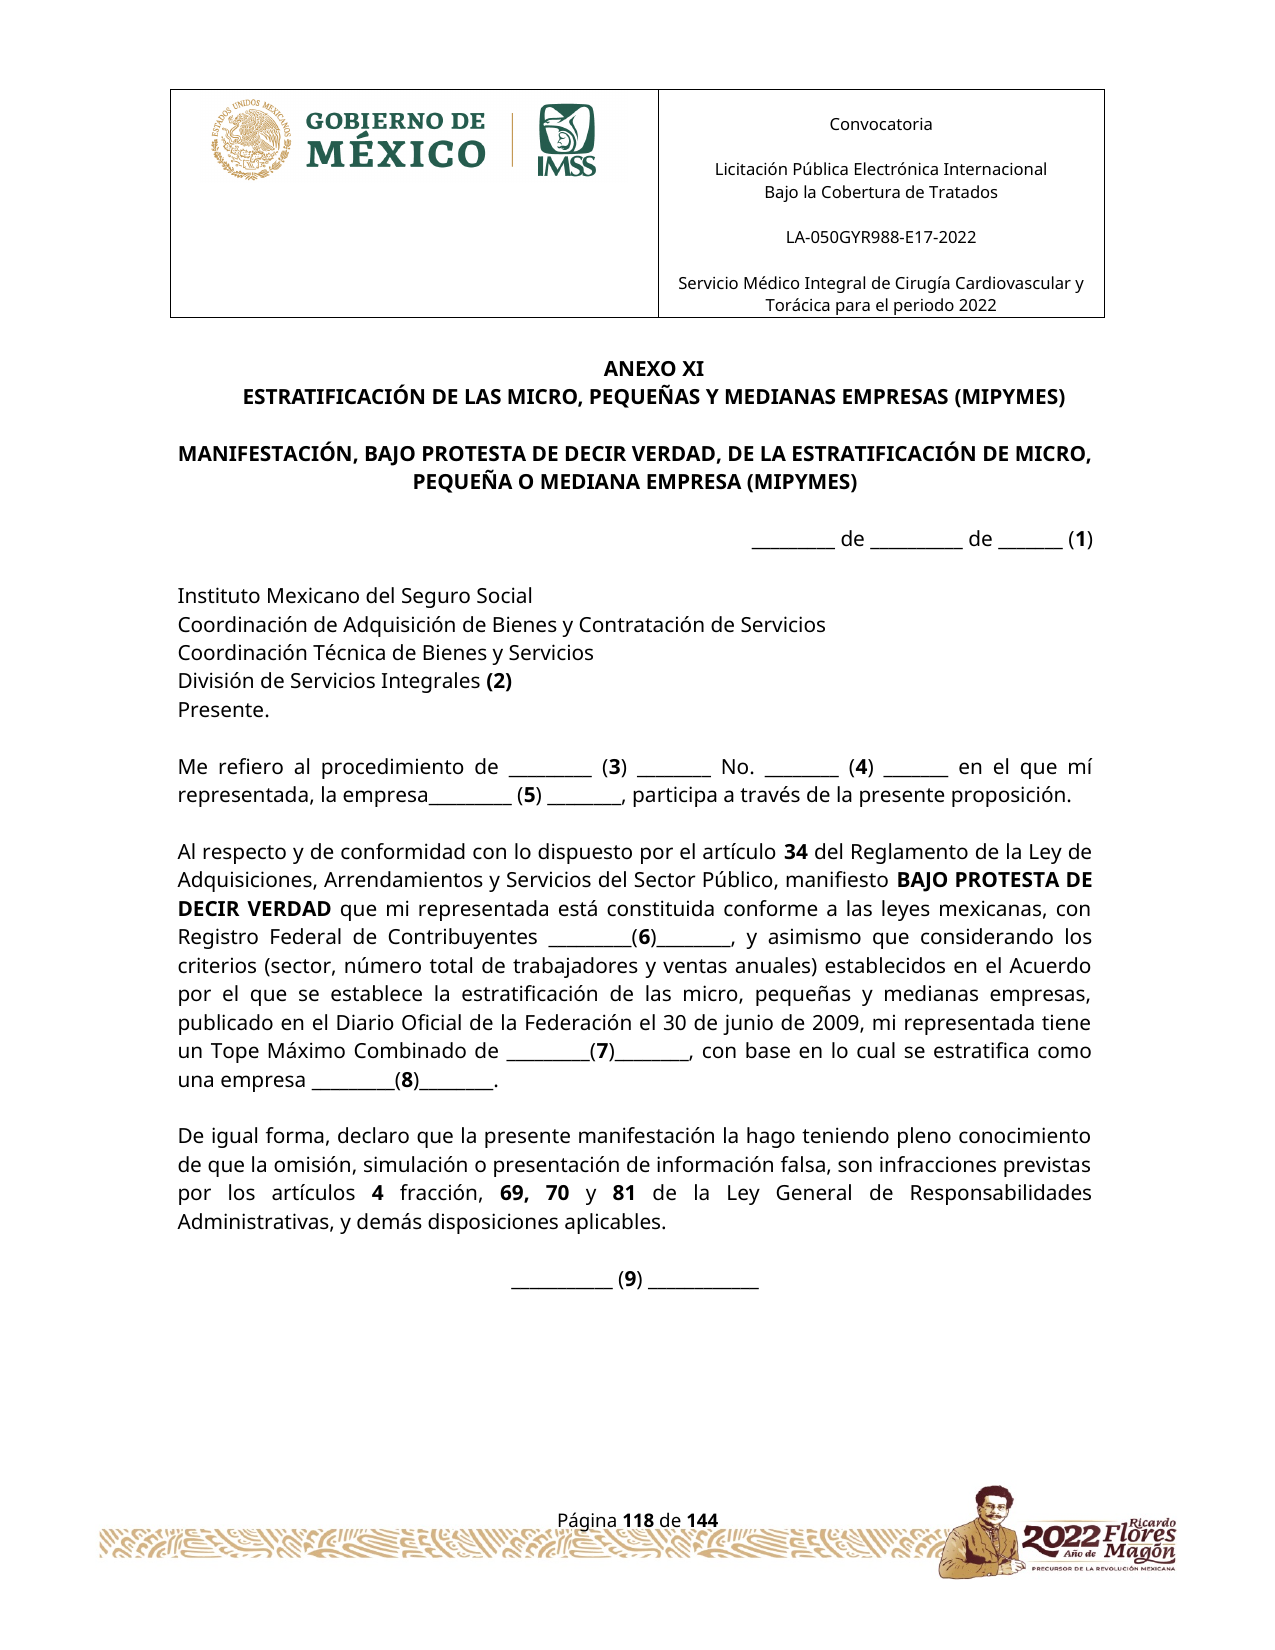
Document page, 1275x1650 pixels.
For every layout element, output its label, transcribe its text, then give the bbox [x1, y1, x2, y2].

text Me refiero al procedimiento de _________ (3) ________ No. ________ (4) _______ en el que mí representada, la empresa_________ (5) ________, participa a través de la presente proposición. [177, 752, 1093, 809]
text Coordinación Técnica de Bienes y Servicios [177, 638, 1078, 667]
text División de Servicios Integrales (2) [177, 667, 1078, 695]
text Coordinación de Adquisición de Bienes y Contratación de Servicios [177, 610, 1078, 638]
text ___________ (9) ____________ [177, 1264, 1093, 1292]
subtitle ANEXO XI ESTRATIFICACIÓN DE LAS MICRO, PEQUEÑAS Y MEDIANAS EMPRESAS (MIPYMES) [215, 354, 1093, 411]
text Al respecto y de conformidad con lo dispuesto por el artículo 34 del Reglamento de la Ley de Adquisiciones, Arrendamientos y Servicios del Sector Público, manifiesto BAJO PROTESTA DE DECIR VERDAD que mi representada está constituida conforme a las leyes mexicanas, con Registro Federal de Contribuyentes _________(6)________, y asimismo que considerando los criterios (sector, número total de trabajadores y ventas anuales) establecidos en el Acuerdo por el que se establece la estratificación de las micro, pequeñas y medianas empresas, publicado en el Diario Oficial de la Federación el 30 de junio de 2009, mi representada tiene un Tope Máximo Combinado de _________(7)________, con base en lo cual se estratifica como una empresa _________(8)________. [177, 837, 1093, 1093]
text _________ de __________ de _______ (1) [177, 524, 1093, 553]
text Presente. [177, 695, 1078, 723]
text De igual forma, declaro que la presente manifestación la hago teniendo pleno conocimiento de que la omisión, simulación o presentación de información falsa, son infracciones previstas por los artículos 4 fracción, 69, 70 y 81 de la Ley General de Responsabilidades Administrativas, y demás disposiciones aplicables. [177, 1122, 1093, 1235]
picture [200, 90, 629, 183]
picture [9, 1480, 1260, 1621]
text MANIFESTACIÓN, BAJO PROTESTA DE DECIR VERDAD, DE LA ESTRATIFICACIÓN DE MICRO, PEQUEÑA O MEDIANA EMPRESA (MIPYMES) [177, 439, 1093, 496]
text Instituto Mexicano del Seguro Social [177, 581, 1078, 610]
